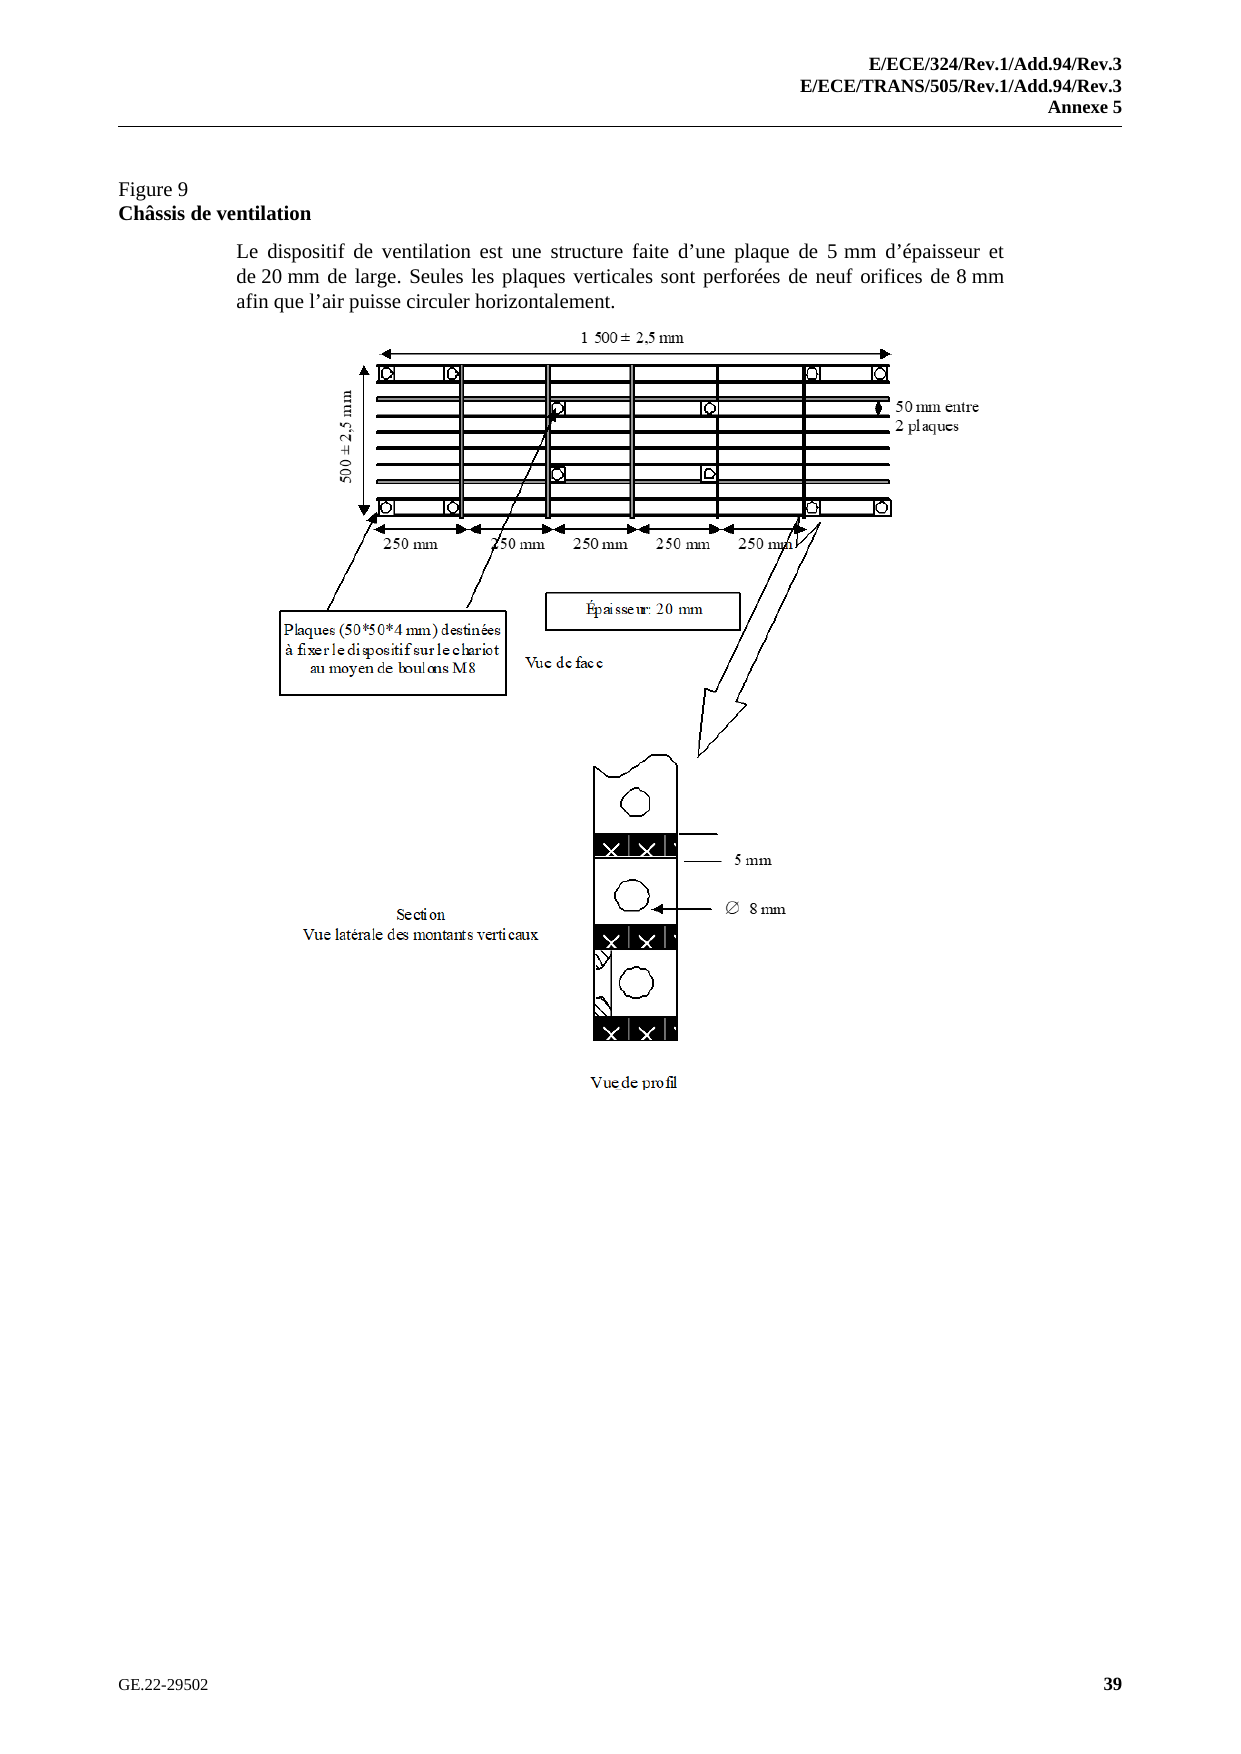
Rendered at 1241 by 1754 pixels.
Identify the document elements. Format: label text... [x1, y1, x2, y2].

subtitle Figure 9 [118, 177, 1122, 201]
picture [236, 325, 1004, 1090]
text Le dispositif de ventilation est une structure faite d’une plaque de 5 mm d’épaisseur et de 20 mm de large. Seules les plaques verticales sont perforées de neuf orifices de 8 mm afin que l’air puisse circuler horizontalement. [236, 238, 1004, 313]
subtitle Châssis de ventilation [118, 201, 1122, 225]
